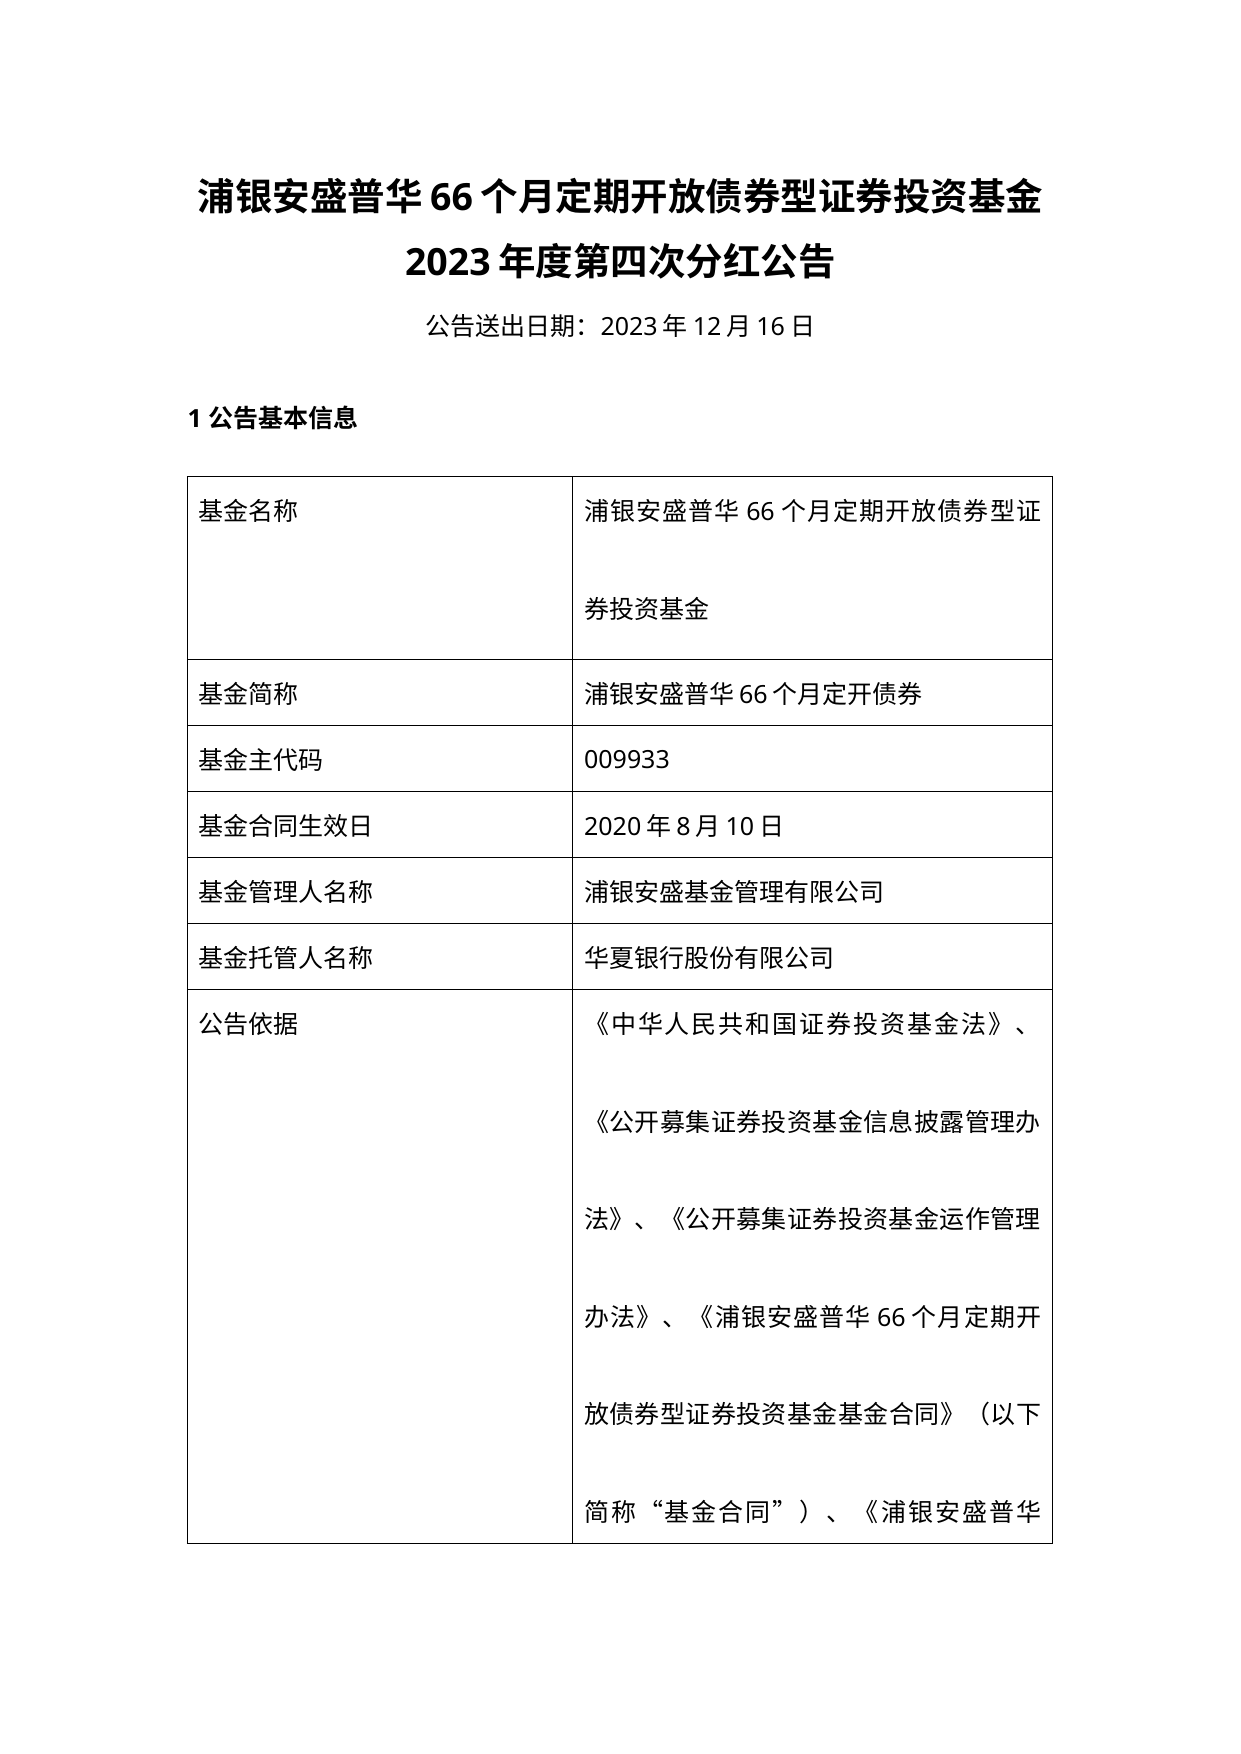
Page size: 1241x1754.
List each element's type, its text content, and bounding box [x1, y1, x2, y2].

subtitle 1 公告基本信息 [187, 384, 1053, 449]
title 浦银安盛普华66个月定期开放债券型证券投资基金 [187, 162, 1053, 227]
table_cell 基金托管人名称 [188, 924, 572, 989]
table_cell 浦银安盛基金管理有限公司 [573, 858, 1052, 923]
table_cell 公告依据 [188, 990, 572, 1543]
title 2023年度第四次分红公告 [187, 227, 1053, 292]
table_cell 009933 [573, 726, 1052, 791]
text 公告送出日期：2023年12月16日 [187, 292, 1053, 357]
table_header 基金名称 [188, 477, 572, 659]
table_cell 基金主代码 [188, 726, 572, 791]
table_cell 基金管理人名称 [188, 858, 572, 923]
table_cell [573, 990, 1052, 1543]
table_cell 基金合同生效日 [188, 792, 572, 857]
table_cell 华夏银行股份有限公司 [573, 924, 1052, 989]
table_header 浦银安盛普华66个月定期开放债券型证券投资基金 [573, 477, 1052, 659]
table_cell 2020年8月10日 [573, 792, 1052, 857]
table_cell 浦银安盛普华66个月定开债券 [573, 660, 1052, 725]
table_cell 基金简称 [188, 660, 572, 725]
